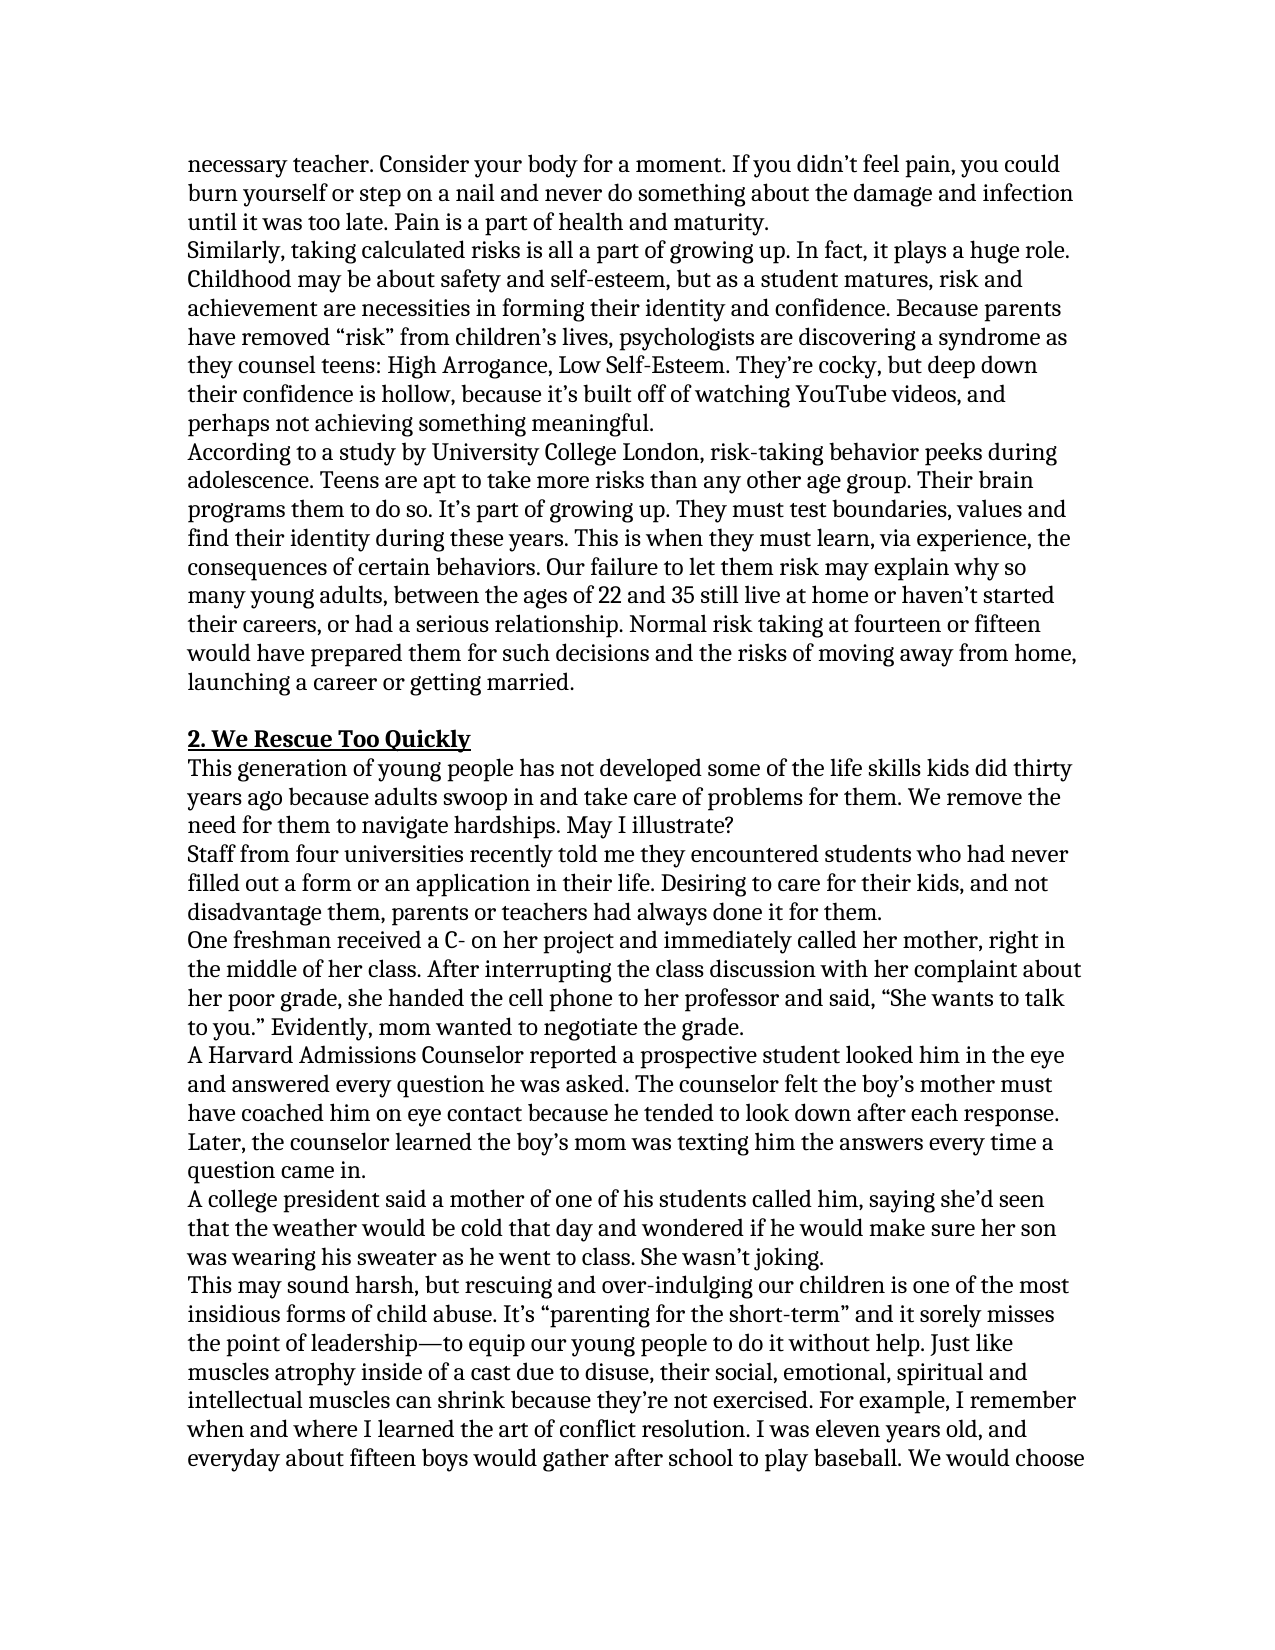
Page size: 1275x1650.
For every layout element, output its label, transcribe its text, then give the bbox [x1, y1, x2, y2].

text Similarly, taking calculated risks is all a part of growing up. In fact, it plays a huge role. Childhood may be about safety and self-esteem, but as a student matures, risk and achievement are necessities in forming their identity and confidence. Because parents have removed “risk” from children’s lives, psychologists are discovering a syndrome as they counsel teens: High Arrogance, Low Self-Esteem. They’re cocky, but deep down their confidence is hollow, because it’s built off of watching YouTube videos, and perhaps not achieving something meaningful. [187, 236, 1087, 437]
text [187, 1271, 1087, 1472]
text Staff from four universities recently told me they encountered students who had never filled out a form or an application in their life. Desiring to care for their kids, and not disadvantage them, parents or teachers had always done it for them. [187, 840, 1087, 926]
text 2. We Rescue Too Quickly [187, 725, 1087, 754]
text This generation of young people has not developed some of the life skills kids did thirty years ago because adults swoop in and take care of problems for them. We remove the need for them to navigate hardships. May I illustrate? [187, 754, 1087, 840]
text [187, 150, 1087, 236]
text A college president said a mother of one of his students called him, saying she’d seen that the weather would be cold that day and wondered if he would make sure her son was wearing his sweater as he went to class. She wasn’t joking. [187, 1185, 1087, 1271]
text According to a study by University College London, risk-taking behavior peeks during adolescence. Teens are apt to take more risks than any other age group. Their brain programs them to do so. It’s part of growing up. They must test boundaries, values and find their identity during these years. This is when they must learn, via experience, the consequences of certain behaviors. Our failure to let them risk may explain why so many young adults, between the ages of 22 and 35 still live at home or haven’t started their careers, or had a serious relationship. Normal risk taking at fourteen or fifteen would have prepared them for such decisions and the risks of moving away from home, launching a career or getting married. [187, 437, 1087, 696]
text A Harvard Admissions Counselor reported a prospective student looked him in the eye and answered every question he was asked. The counselor felt the boy’s mother must have coached him on eye contact because he tended to look down after each response. Later, the counselor learned the boy’s mom was texting him the answers every time a question came in. [187, 1041, 1087, 1185]
text One freshman received a C- on her project and immediately called her mother, right in the middle of her class. After interrupting the class discussion with her complaint about her poor grade, she handed the cell phone to her professor and said, “She wants to talk to you.” Evidently, mom wanted to negotiate the grade. [187, 926, 1087, 1041]
